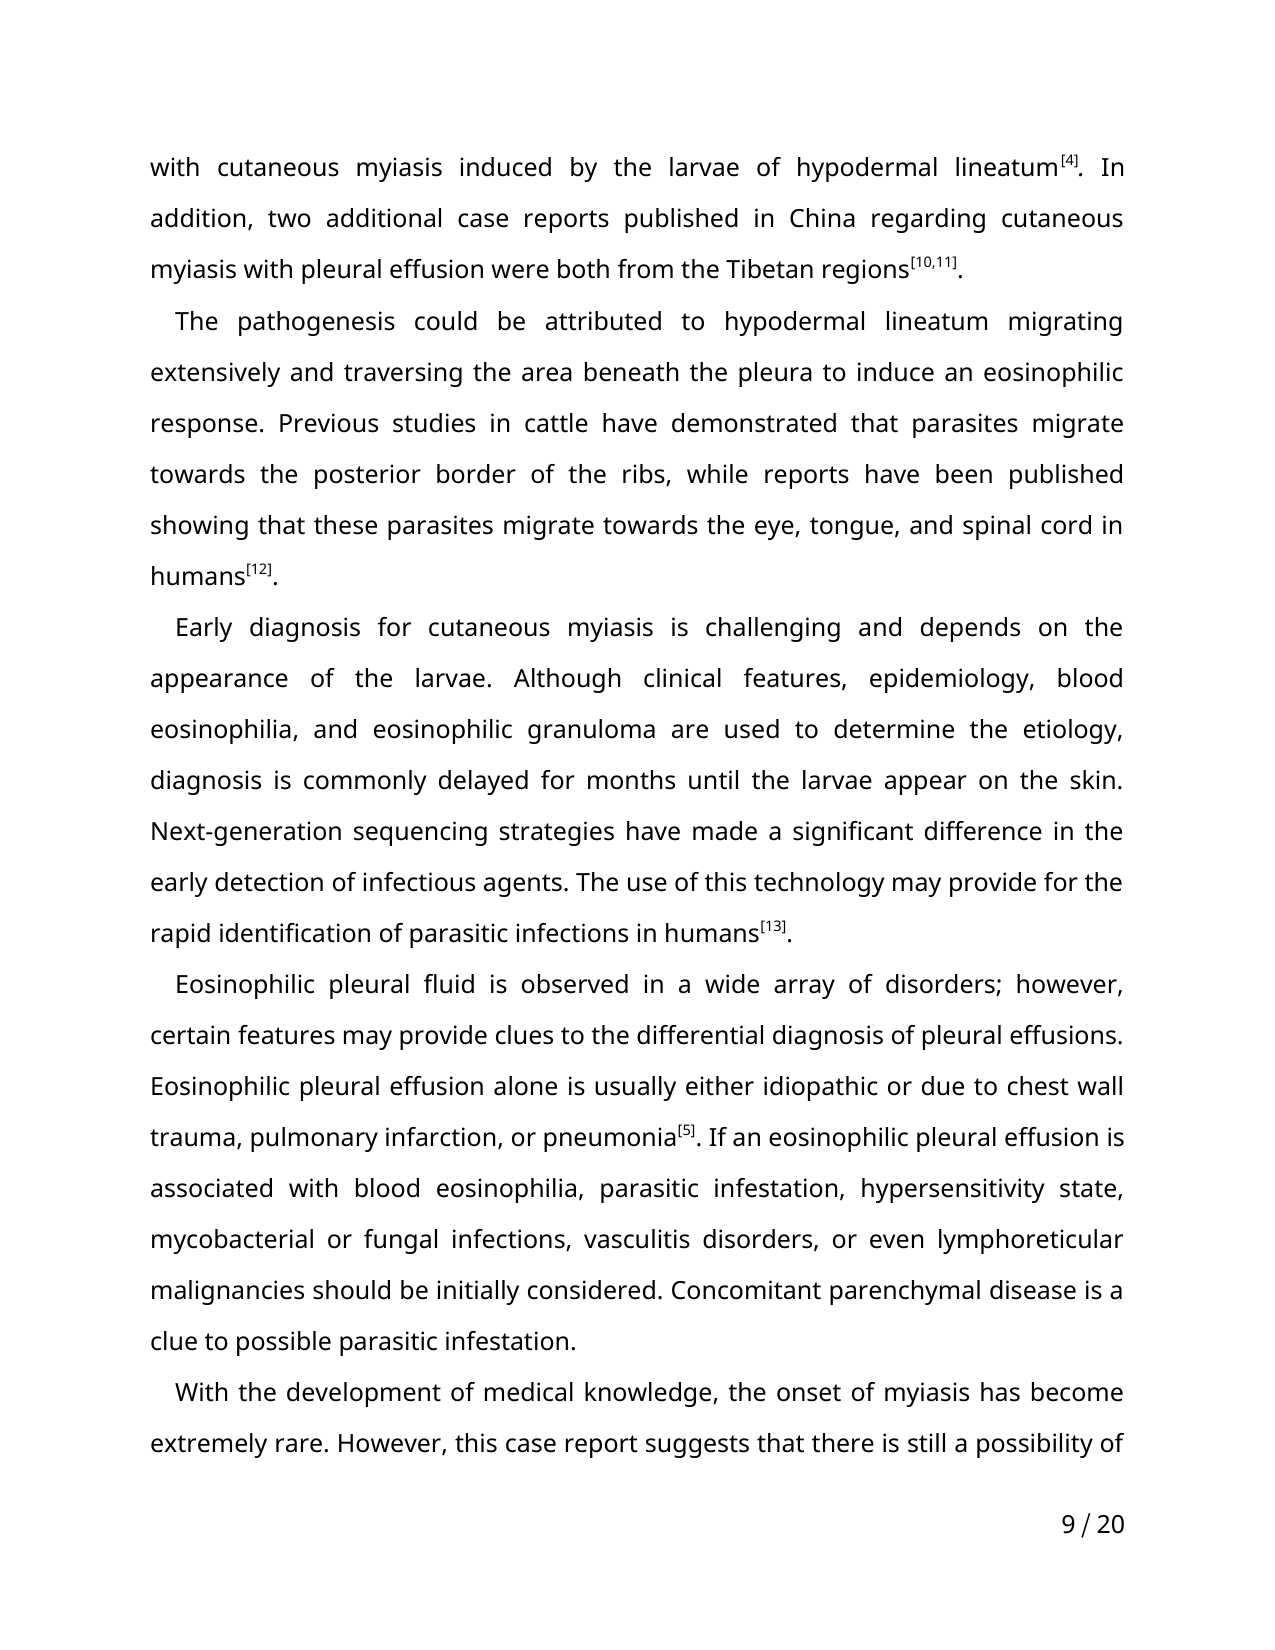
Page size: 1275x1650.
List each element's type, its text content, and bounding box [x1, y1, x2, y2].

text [150, 1375, 1125, 1460]
text The pathogenesis could be attributed to hypodermal lineatum migrating extensively and traversing the area beneath the pleura to induce an eosinophilic response. Previous studies in cattle have demonstrated that parasites migrate towards the posterior border of the ribs, while reports have been published showing that these parasites migrate towards the eye, tongue, and spinal cord in humans[12]. [150, 303, 1125, 592]
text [150, 150, 1125, 286]
text Eosinophilic pleural fluid is observed in a wide array of disorders; however, certain features may provide clues to the differential diagnosis of pleural effusions. Eosinophilic pleural effusion alone is usually either idiopathic or due to chest wall trauma, pulmonary infarction, or pneumonia[5]. If an eosinophilic pleural effusion is associated with blood eosinophilia, parasitic infestation, hypersensitivity state, mycobacterial or fungal infections, vasculitis disorders, or even lymphoreticular malignancies should be initially considered. Concomitant parenchymal disease is a clue to possible parasitic infestation. [150, 967, 1125, 1358]
text Early diagnosis for cutaneous myiasis is challenging and depends on the appearance of the larvae. Although clinical features, epidemiology, blood eosinophilia, and eosinophilic granuloma are used to determine the etiology, diagnosis is commonly delayed for months until the larvae appear on the skin. Next-generation sequencing strategies have made a significant difference in the early detection of infectious agents. The use of this technology may provide for the rapid identification of parasitic infections in humans[13]. [150, 609, 1125, 950]
